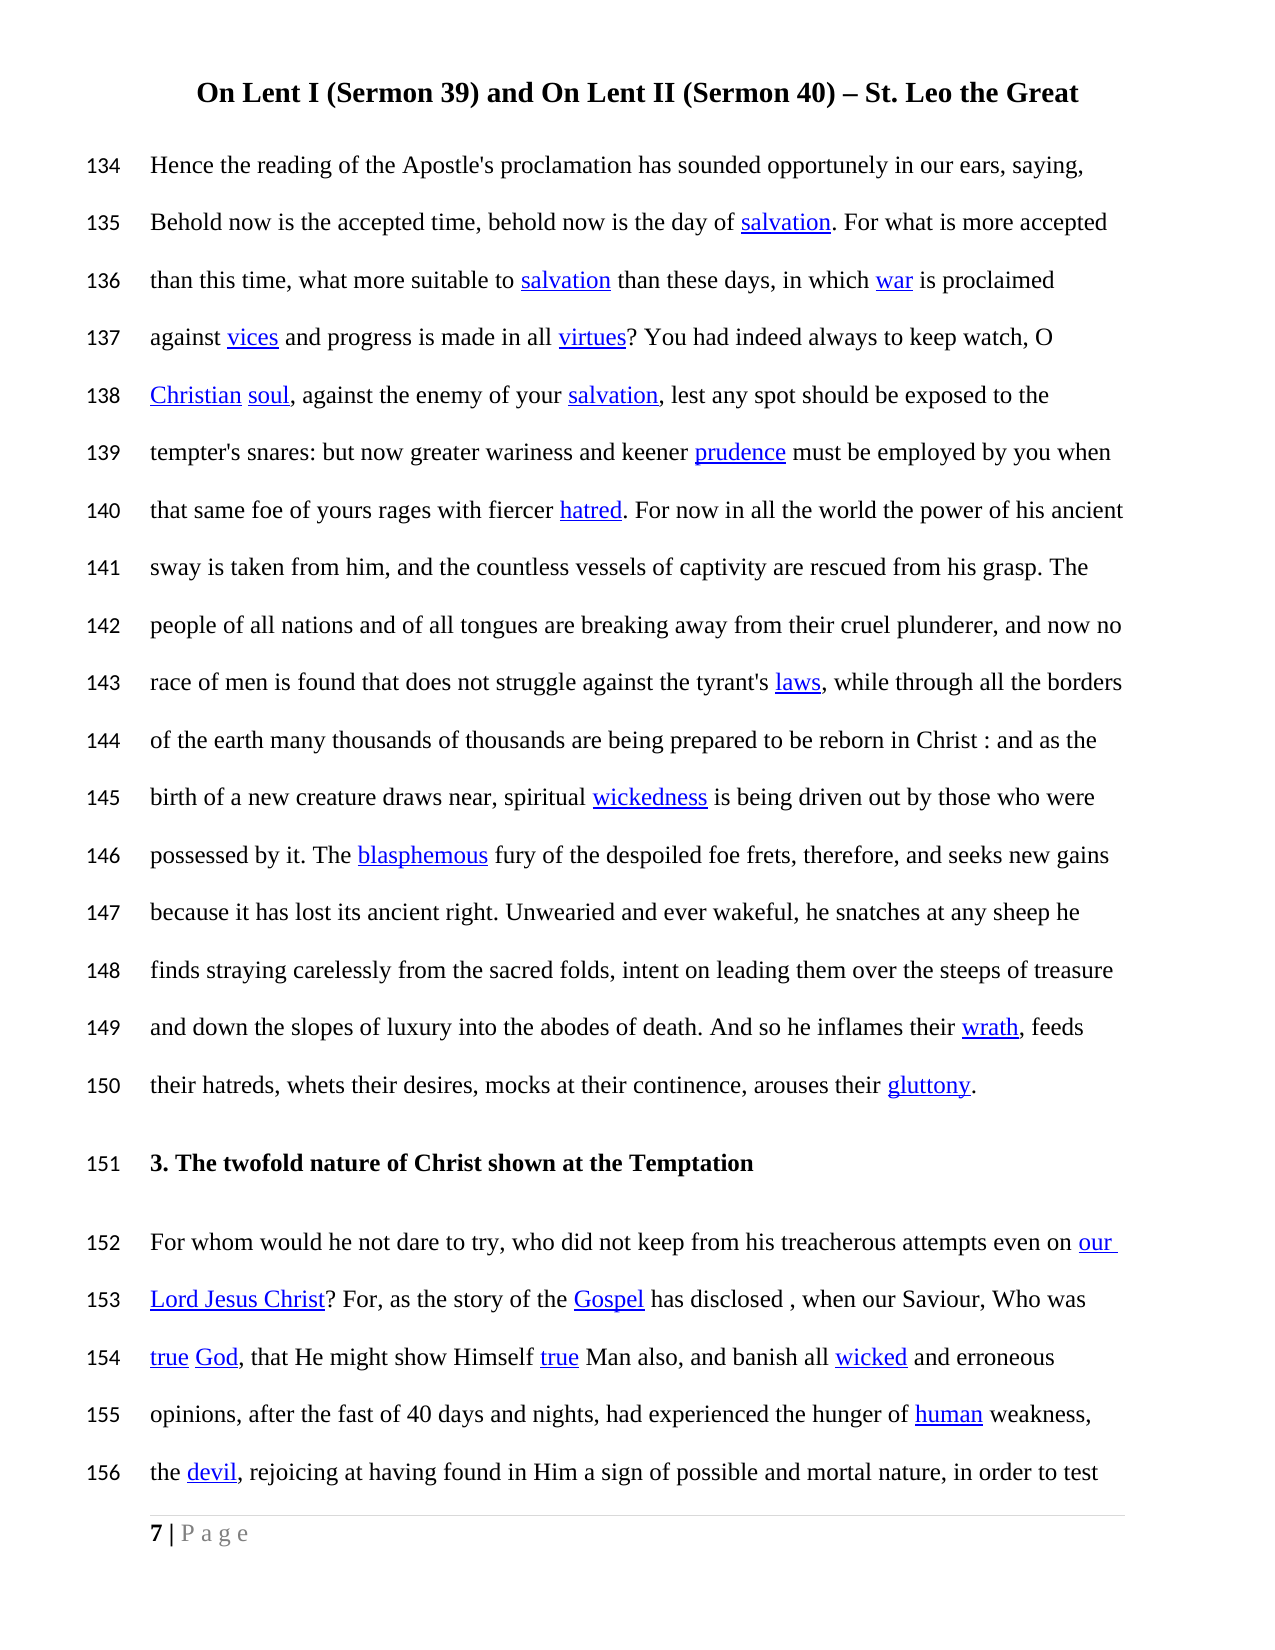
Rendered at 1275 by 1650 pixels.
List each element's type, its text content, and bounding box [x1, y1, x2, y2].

text 3. The twofold nature of Christ shown at the Temptation [150, 1148, 1125, 1177]
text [150, 1227, 1125, 1485]
text Hence the reading of the Apostle's proclamation has sounded opportunely in our ears, saying, Behold now is the accepted time, behold now is the day of salvation. For what is more accepted than this time, what more suitable to salvation than these days, in which war is proclaimed against vices and progress is made in all virtues? You had indeed always to keep watch, O Christian soul, against the enemy of your salvation, lest any spot should be exposed to the tempter's snares: but now greater wariness and keener prudence must be employed by you when that same foe of yours rages with fiercer hatred. For now in all the world the power of his ancient sway is taken from him, and the countless vessels of captivity are rescued from his grasp. The people of all nations and of all tongues are breaking away from their cruel plunderer, and now no race of men is found that does not struggle against the tyrant's laws, while through all the borders of the earth many thousands of thousands are being prepared to be reborn in Christ : and as the birth of a new creature draws near, spiritual wickedness is being driven out by those who were possessed by it. The blasphemous fury of the despoiled foe frets, therefore, and seeks new gains because it has lost its ancient right. Unwearied and ever wakeful, he snatches at any sheep he finds straying carelessly from the sacred folds, intent on leading them over the steeps of treasure and down the slopes of luxury into the abodes of death. And so he inflames their wrath, feeds their hatreds, whets their desires, mocks at their continence, arouses their gluttony. [150, 150, 1125, 1099]
